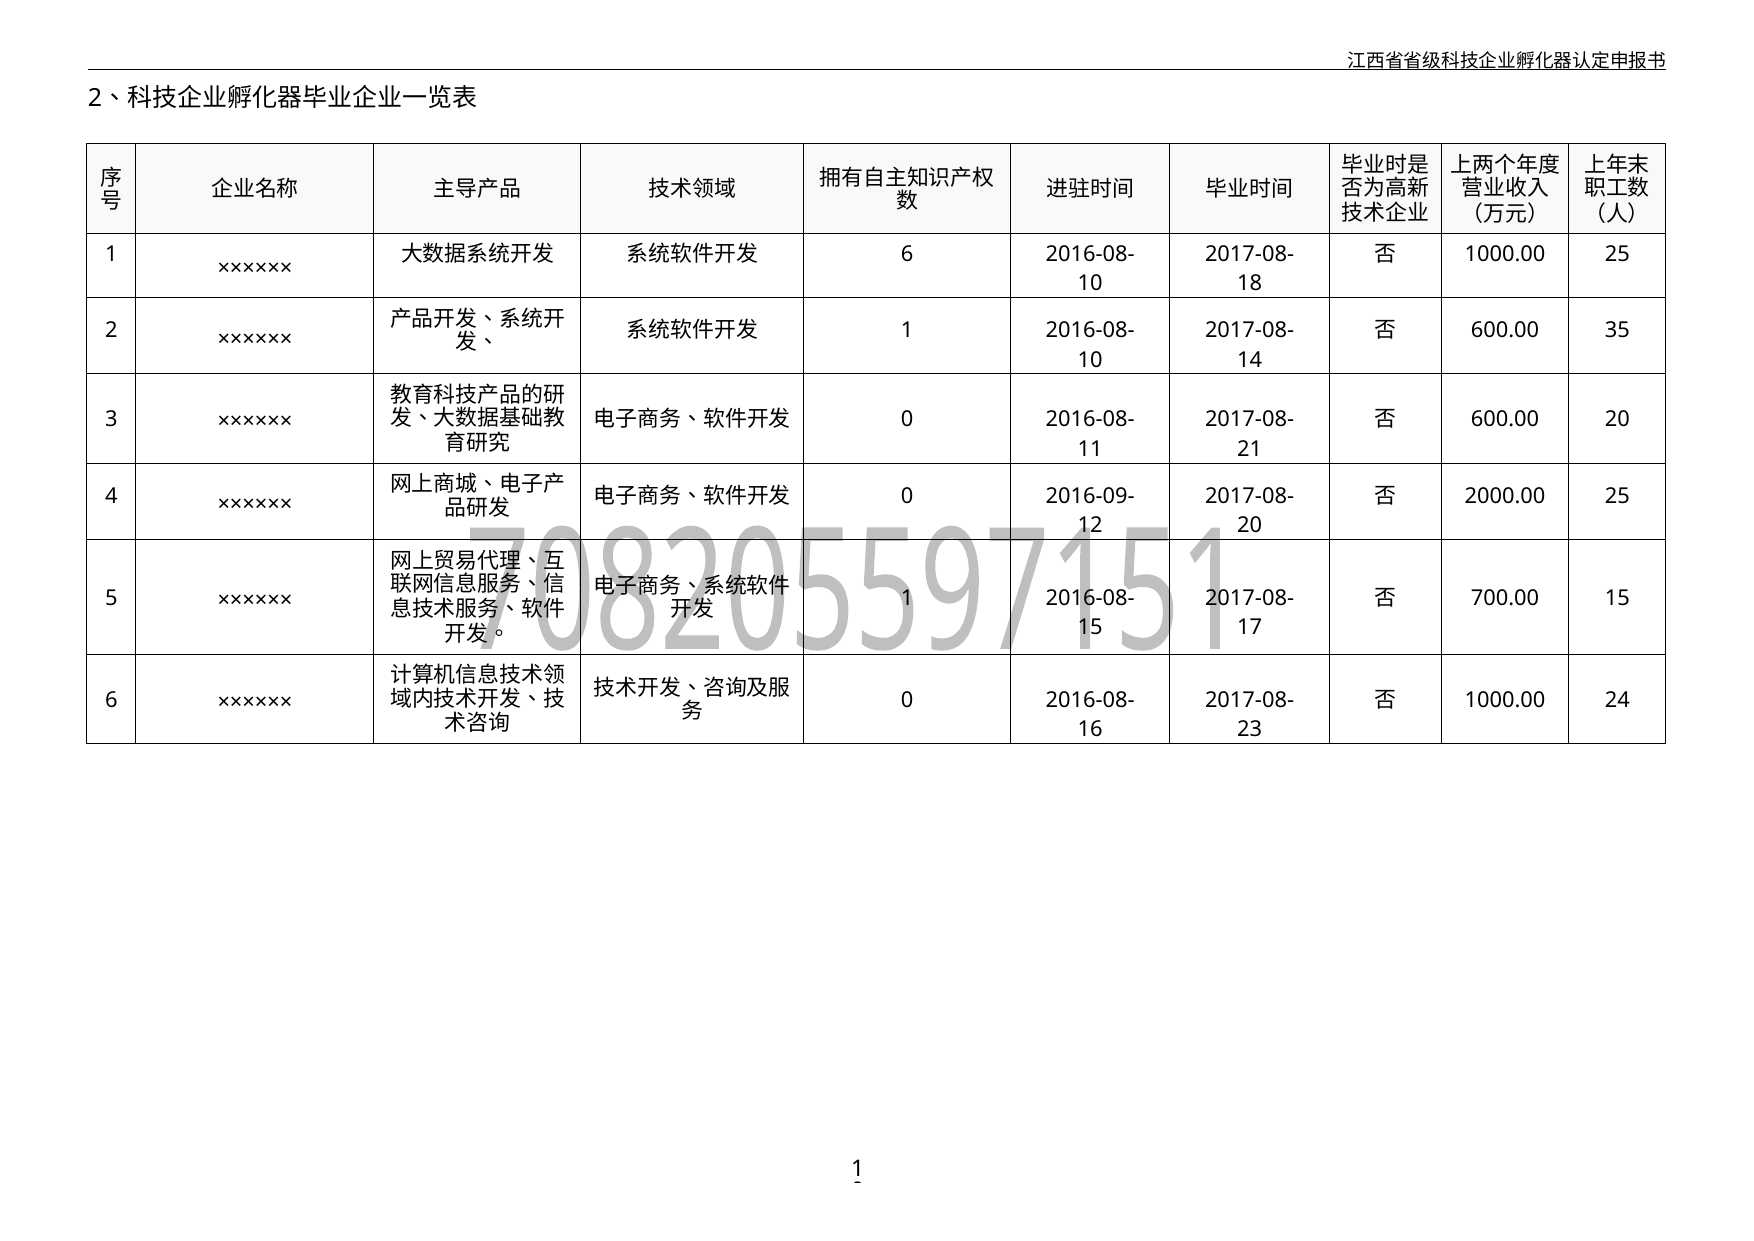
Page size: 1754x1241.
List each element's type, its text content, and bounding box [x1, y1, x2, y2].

table_header 拥有自主知识产权数 [804, 144, 1010, 233]
table_cell 24 [1569, 655, 1665, 743]
table_cell 2016-09-12 [1011, 464, 1169, 539]
table_cell 3 [87, 374, 135, 463]
table_cell 6 [87, 655, 135, 743]
table_cell 系统软件开发 [581, 298, 803, 373]
table_cell 20 [1569, 374, 1665, 463]
table_cell 否 [1330, 374, 1441, 463]
table_cell 网上贸易代理、互联网信息服务、信息技术服务、软件开发。 [374, 540, 580, 654]
table_cell 2016-08-15 [1011, 540, 1169, 654]
table_cell 否 [1330, 298, 1441, 373]
table_cell 否 [1330, 655, 1441, 743]
table_cell 2016-08-10 [1011, 298, 1169, 373]
table_cell 2 [87, 298, 135, 373]
table_cell 1000.00 [1442, 655, 1568, 743]
table_cell 2017-08-21 [1170, 374, 1329, 463]
table_cell 6 [804, 234, 1010, 297]
table_cell 2000.00 [1442, 464, 1568, 539]
table_cell 电子商务、软件开发 [581, 464, 803, 539]
table_cell 大数据系统开发 [374, 234, 580, 297]
subtitle 2、科技企业孵化器毕业企业一览表 [88, 80, 1679, 114]
table_cell ×××××× [136, 234, 373, 297]
table_cell 0 [804, 464, 1010, 539]
table_cell ×××××× [136, 298, 373, 373]
table_cell 2017-08-18 [1170, 234, 1329, 297]
table_header 上两个年度营业收入 （万元） [1442, 144, 1568, 233]
table_cell 2016-08-10 [1011, 234, 1169, 297]
table_cell 600.00 [1442, 298, 1568, 373]
table_cell ×××××× [136, 374, 373, 463]
table_cell 电子商务、系统软件开发 [581, 540, 803, 654]
table_cell 600.00 [1442, 374, 1568, 463]
table_cell 1 [804, 540, 1010, 654]
table_header 主导产品 [374, 144, 580, 233]
table_cell 25 [1569, 234, 1665, 297]
table_header 毕业时是否为高新技术企业 [1330, 144, 1441, 233]
table_cell 系统软件开发 [581, 234, 803, 297]
table_cell 2017-08-17 [1170, 540, 1329, 654]
table_cell 2016-08-16 [1011, 655, 1169, 743]
table_cell ×××××× [136, 655, 373, 743]
table_cell 2017-08-23 [1170, 655, 1329, 743]
table_cell 4 [87, 464, 135, 539]
table_header 序号 [87, 144, 135, 233]
table_cell 2016-08-11 [1011, 374, 1169, 463]
table_cell 25 [1569, 464, 1665, 539]
table_cell 2017-08-20 [1170, 464, 1329, 539]
table_cell 700.00 [1442, 540, 1568, 654]
table_cell 否 [1330, 540, 1441, 654]
table_cell 电子商务、软件开发 [581, 374, 803, 463]
table_cell ×××××× [136, 464, 373, 539]
table_cell 计算机信息技术领域内技术开发、技术咨询 [374, 655, 580, 743]
table_cell 产品开发、系统开发、 [374, 298, 580, 373]
table_cell 2017-08-14 [1170, 298, 1329, 373]
table_cell 35 [1569, 298, 1665, 373]
table_cell 否 [1330, 464, 1441, 539]
table_cell 教育科技产品的研发、大数据基础教育研究 [374, 374, 580, 463]
table_header 技术领域 [581, 144, 803, 233]
table_header 进驻时间 [1011, 144, 1169, 233]
table_cell 5 [87, 540, 135, 654]
table_header 上年末职工数 （人） [1569, 144, 1665, 233]
table_cell 网上商城、电子产品研发 [374, 464, 580, 539]
table_header 毕业时间 [1170, 144, 1329, 233]
table_cell 1 [804, 298, 1010, 373]
table_cell 否 [1330, 234, 1441, 297]
table_cell ×××××× [136, 540, 373, 654]
table_cell 技术开发、咨询及服务 [581, 655, 803, 743]
table_cell 1 [87, 234, 135, 297]
table_header 企业名称 [136, 144, 373, 233]
table_cell 1000.00 [1442, 234, 1568, 297]
table_cell 15 [1569, 540, 1665, 654]
table_cell 0 [804, 655, 1010, 743]
table_cell 0 [804, 374, 1010, 463]
